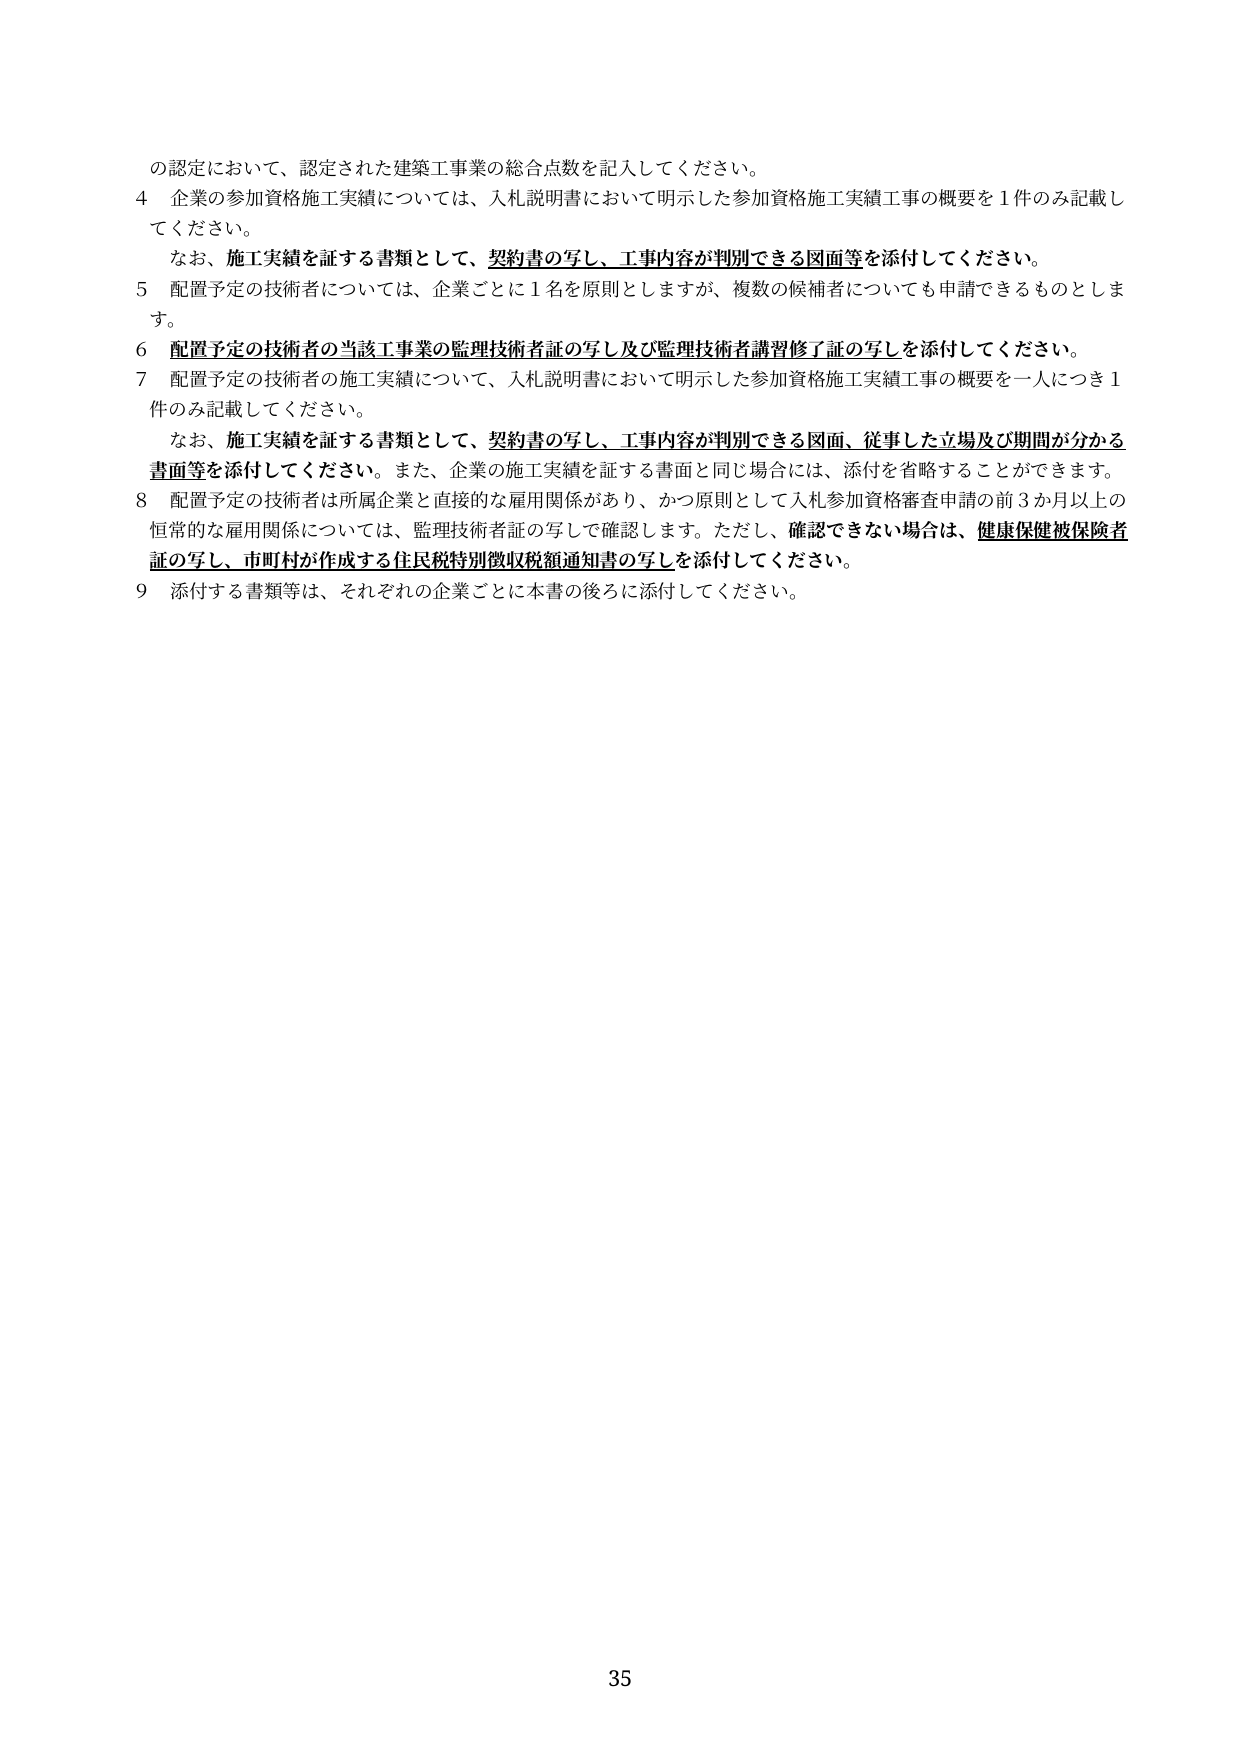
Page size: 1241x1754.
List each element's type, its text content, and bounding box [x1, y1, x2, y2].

text ９ 添付する書類等は、それぞれの企業ごとに本書の後ろに添付してください。 [133, 575, 1128, 605]
text ４ 企業の参加資格施工実績については、入札説明書において明示した参加資格施工実績工事の概要を１件のみ記載してください。 [133, 182, 1128, 243]
text なお、施工実績を証する書類として、契約書の写し、工事内容が判別できる図面等を添付してください。 [149, 243, 1128, 273]
text ６ 配置予定の技術者の当該工事業の監理技術者証の写し及び監理技術者講習修了証の写しを添付してください。 [133, 333, 1128, 363]
text ５ 配置予定の技術者については、企業ごとに１名を原則としますが、複数の候補者についても申請できるものとします。 [133, 273, 1128, 333]
text ７ 配置予定の技術者の施工実績について、入札説明書において明示した参加資格施工実績工事の概要を一人につき１件のみ記載してください。 [133, 363, 1128, 424]
text ８ 配置予定の技術者は所属企業と直接的な雇用関係があり、かつ原則として入札参加資格審査申請の前３か月以上の恒常的な雇用関係については、監理技術者証の写しで確認します。ただし、確認できない場合は、健康保健被保険者証の写し、市町村が作成する住民税特別徴収税額通知書の写しを添付してください。 [133, 484, 1128, 575]
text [133, 152, 1128, 182]
text なお、施工実績を証する書類として、契約書の写し、工事内容が判別できる図面、従事した立場及び期間が分かる書面等を添付してください。また、企業の施工実績を証する書面と同じ場合には、添付を省略することができます。 [149, 424, 1128, 484]
